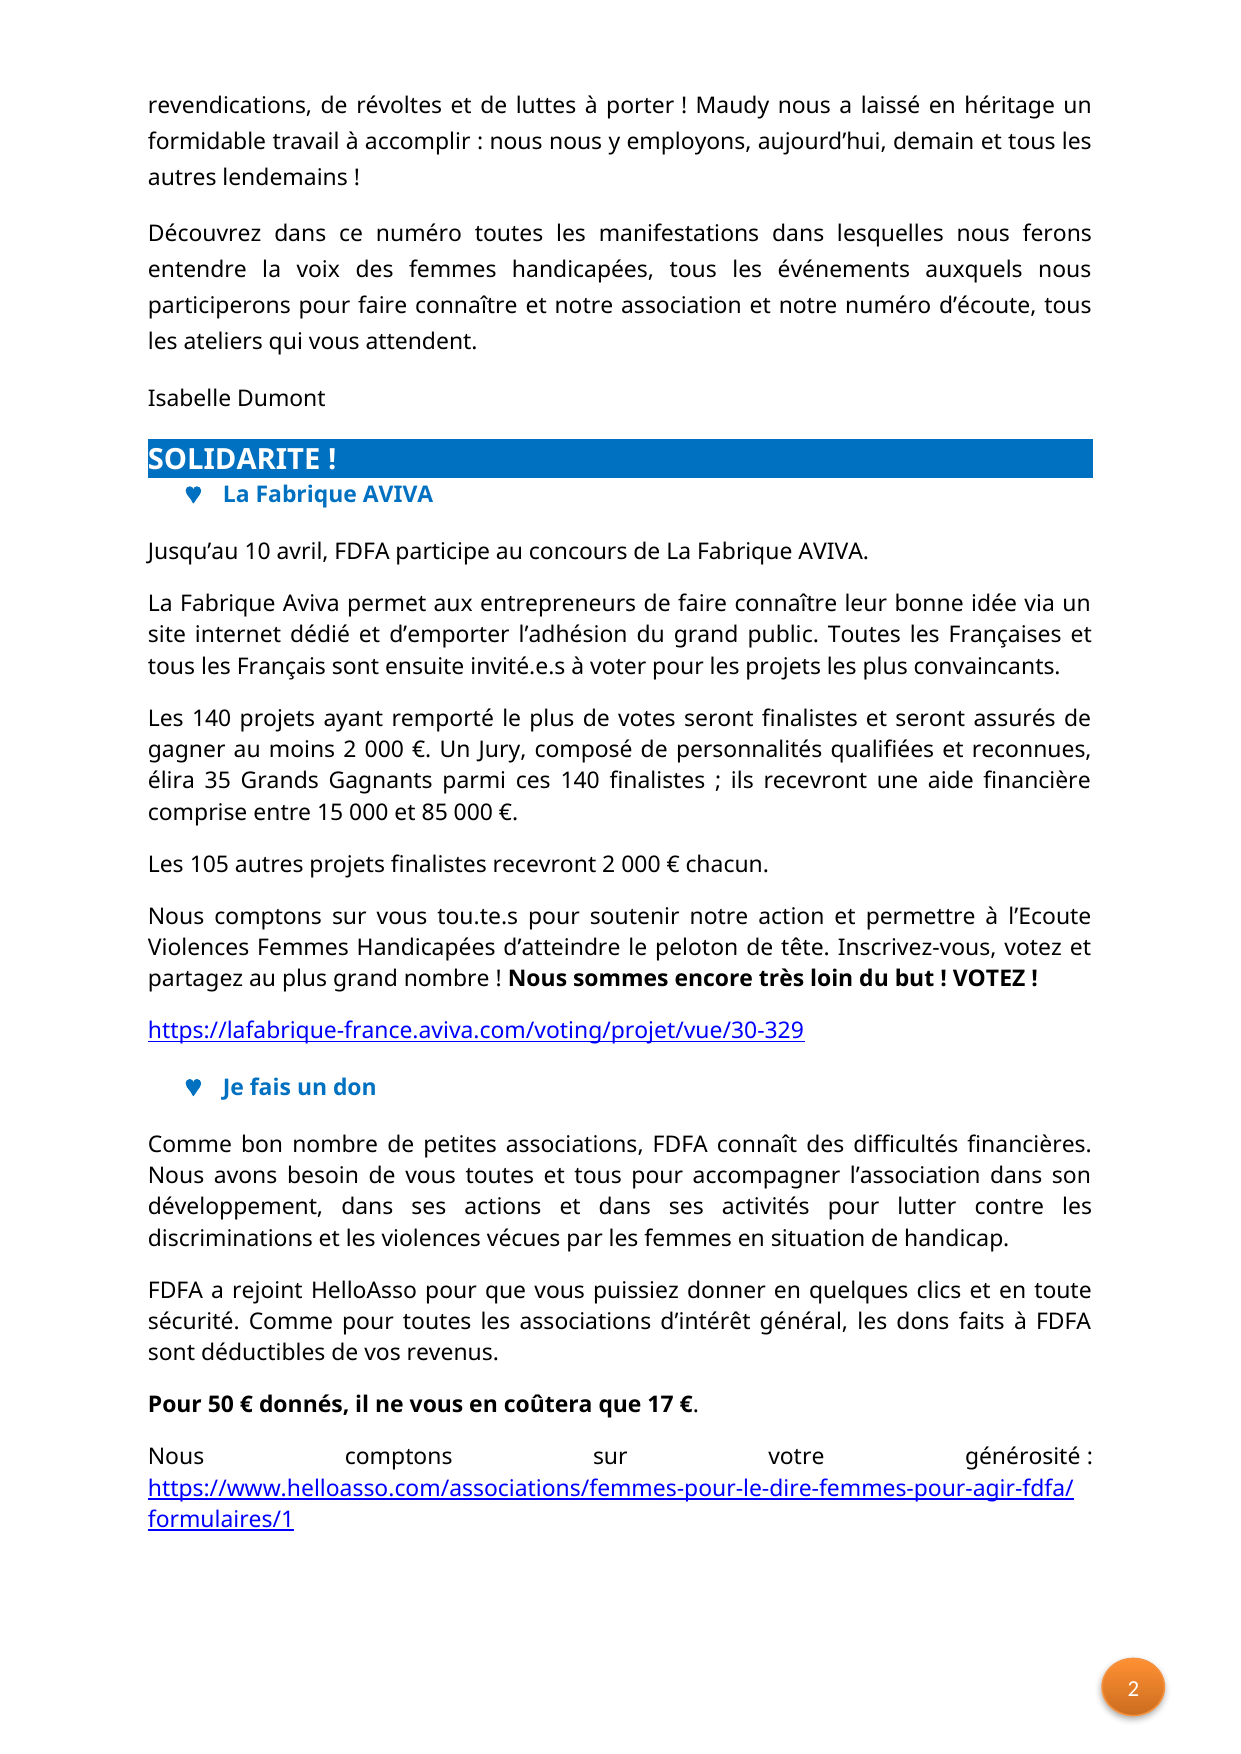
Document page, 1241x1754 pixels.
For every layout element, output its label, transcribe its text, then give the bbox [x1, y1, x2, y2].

subtitle SOLIDARITE ! [148, 439, 1093, 478]
list La Fabrique AVIVA [185, 478, 1093, 509]
text Nous comptons sur votre générosité : https://www.helloasso.com/associations/femmes-pour-le-dire-femmes-pour-agir-fdfa/formulaires/1 [148, 1440, 1093, 1534]
text Découvrez dans ce numéro toutes les manifestations dans lesquelles nous ferons entendre la voix des femmes handicapées, tous les événements auxquels nous participerons pour faire connaître et notre association et notre numéro d’écoute, tous les ateliers qui vous attendent. [148, 217, 1093, 356]
text Nous comptons sur vous tou.te.s pour soutenir notre action et permettre à l’Ecoute Violences Femmes Handicapées d’atteindre le peloton de tête. Inscrivez-vous, votez et partagez au plus grand nombre ! Nous sommes encore très loin du but ! VOTEZ ! [148, 900, 1093, 993]
text Isabelle Dumont [148, 382, 1093, 413]
text Les 140 projets ayant remporté le plus de votes seront finalistes et seront assurés de gagner au moins 2 000 €. Un Jury, composé de personnalités qualifiées et reconnues, élira 35 Grands Gagnants parmi ces 140 finalistes ; ils recevront une aide financière comprise entre 15 000 et 85 000 €. [148, 702, 1093, 827]
text Comme bon nombre de petites associations, FDFA connaît des difficultés financières. Nous avons besoin de vous toutes et tous pour accompagner l’association dans son développement, dans ses actions et dans ses activités pour lutter contre les discriminations et les violences vécues par les femmes en situation de handicap. [148, 1128, 1093, 1253]
text Pour 50 € donnés, il ne vous en coûtera que 17 €. [148, 1388, 1093, 1419]
text FDFA a rejoint HelloAsso pour que vous puissiez donner en quelques clics et en toute sécurité. Comme pour toutes les associations d’intérêt général, les dons faits à FDFA sont déductibles de vos revenus. [148, 1274, 1093, 1367]
text Jusqu’au 10 avril, FDFA participe au concours de La Fabrique AVIVA. [148, 535, 1093, 566]
text La Fabrique Aviva permet aux entrepreneurs de faire connaître leur bonne idée via un site internet dédié et d’emporter l’adhésion du grand public. Toutes les Françaises et tous les Français sont ensuite invité.e.s à voter pour les projets les plus convaincants. [148, 587, 1093, 681]
text https://lafabrique-france.aviva.com/voting/projet/vue/30-329 [148, 1014, 1093, 1046]
list Je fais un don [185, 1071, 1093, 1102]
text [148, 89, 1093, 192]
text Les 105 autres projets finalistes recevront 2 000 € chacun. [148, 848, 1093, 879]
